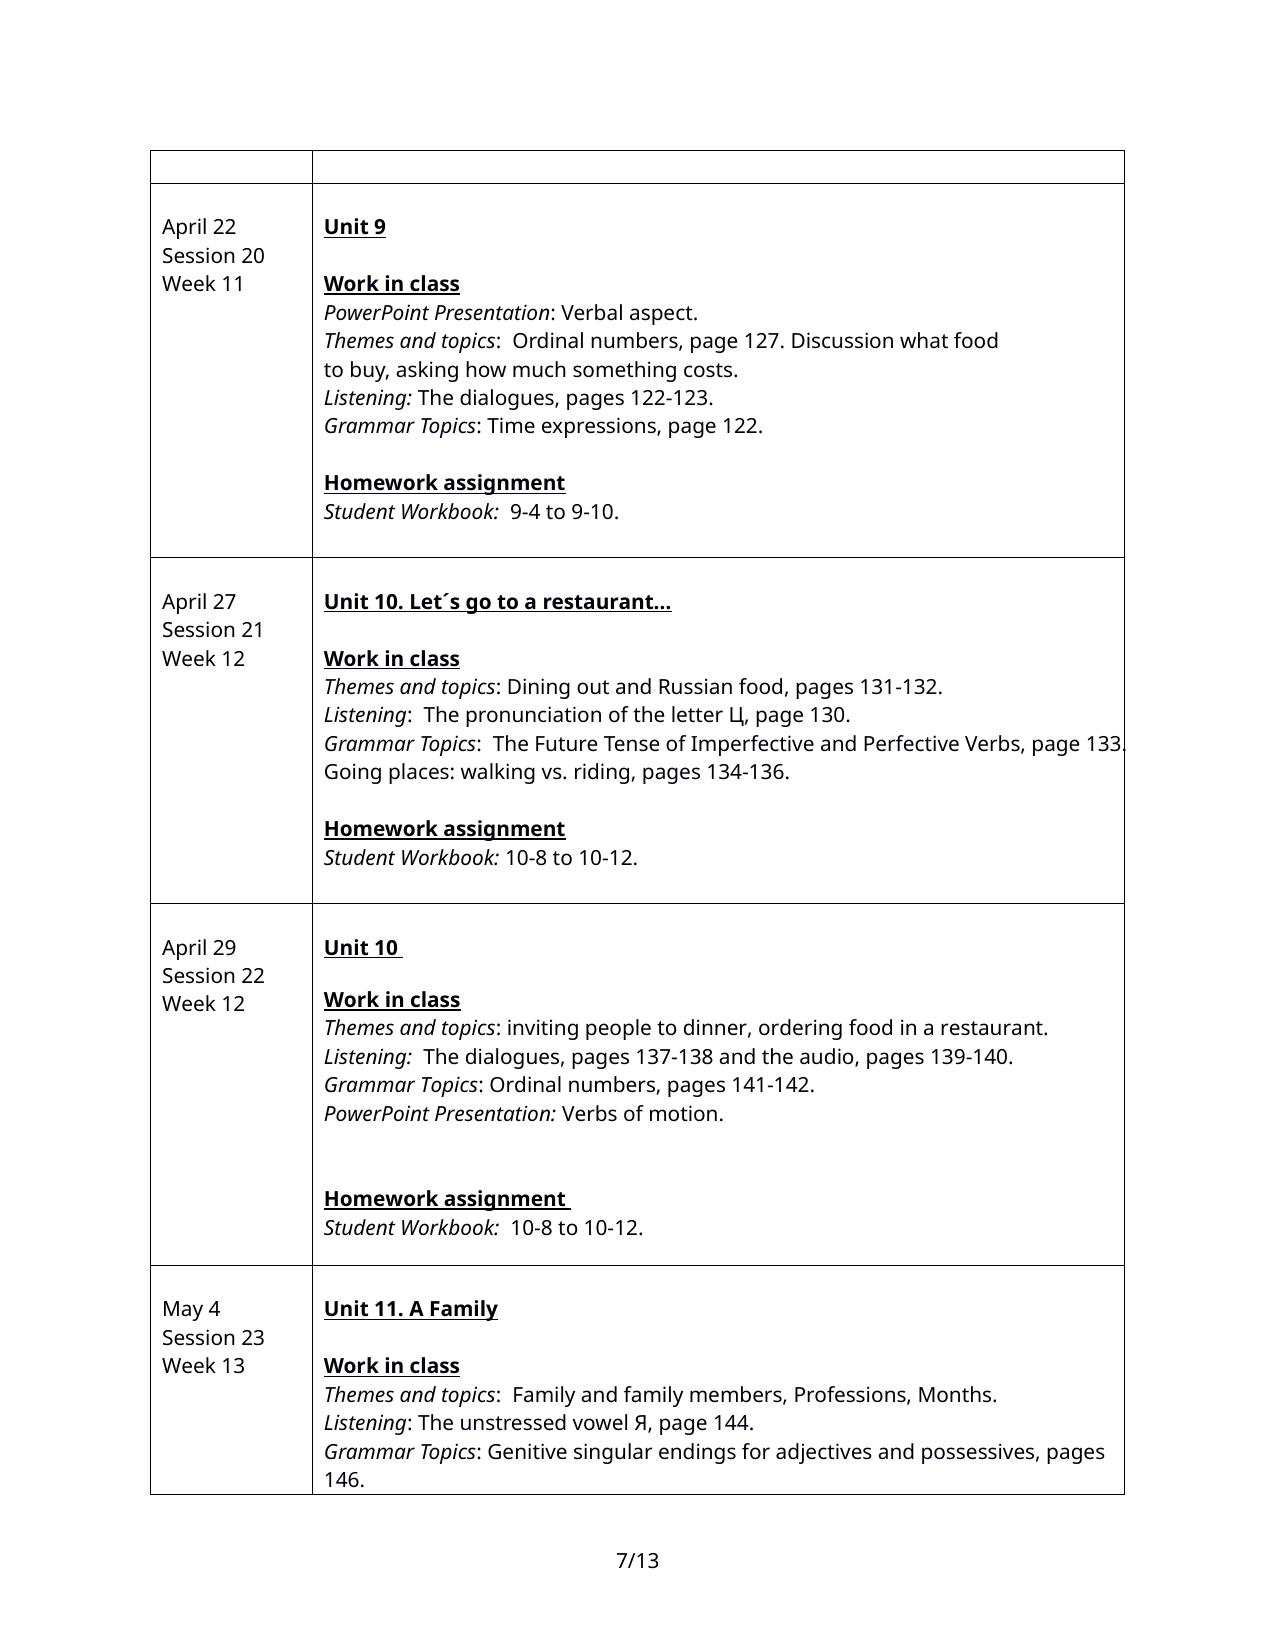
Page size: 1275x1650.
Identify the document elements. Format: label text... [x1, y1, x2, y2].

table_cell Unit 9 Work in class PowerPoint Presentation: Verbal aspect. Themes and topics: Ordinal numbers, page 127. Discussion what food to buy, asking how much something costs. Listening: The dialogues, pages 122-123. Grammar Topics: Time expressions, page 122. Homework assignment Student Workbook: 9-4 to 9-10. [313, 184, 1124, 557]
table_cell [313, 1266, 1124, 1494]
table_cell Unit 10 Work in class Themes and topics: inviting people to dinner, ordering food in a restaurant. Listening: The dialogues, pages 137-138 and the audio, pages 139-140. Grammar Topics: Ordinal numbers, pages 141-142. PowerPoint Presentation: Verbs of motion. Homework assignment Student Workbook: 10-8 to 10-12. [313, 904, 1124, 1265]
table_cell Unit 10. Let´s go to a restaurant… Work in class Themes and topics: Dining out and Russian food, pages 131-132. Listening: The pronunciation of the letter Ц, page 130. Grammar Topics: The Future Tense of Imperfective and Perfective Verbs, page 133. Going places: walking vs. riding, pages 134-136. Homework assignment Student Workbook: 10-8 to 10-12. [313, 558, 1124, 903]
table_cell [151, 1266, 312, 1494]
table_cell April 29 Session 22 Week 12 [151, 904, 312, 1265]
table_cell April 27 Session 21 Week 12 [151, 558, 312, 903]
table_cell April 22 Session 20 Week 11 [151, 184, 312, 557]
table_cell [313, 151, 1124, 183]
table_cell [151, 151, 312, 183]
